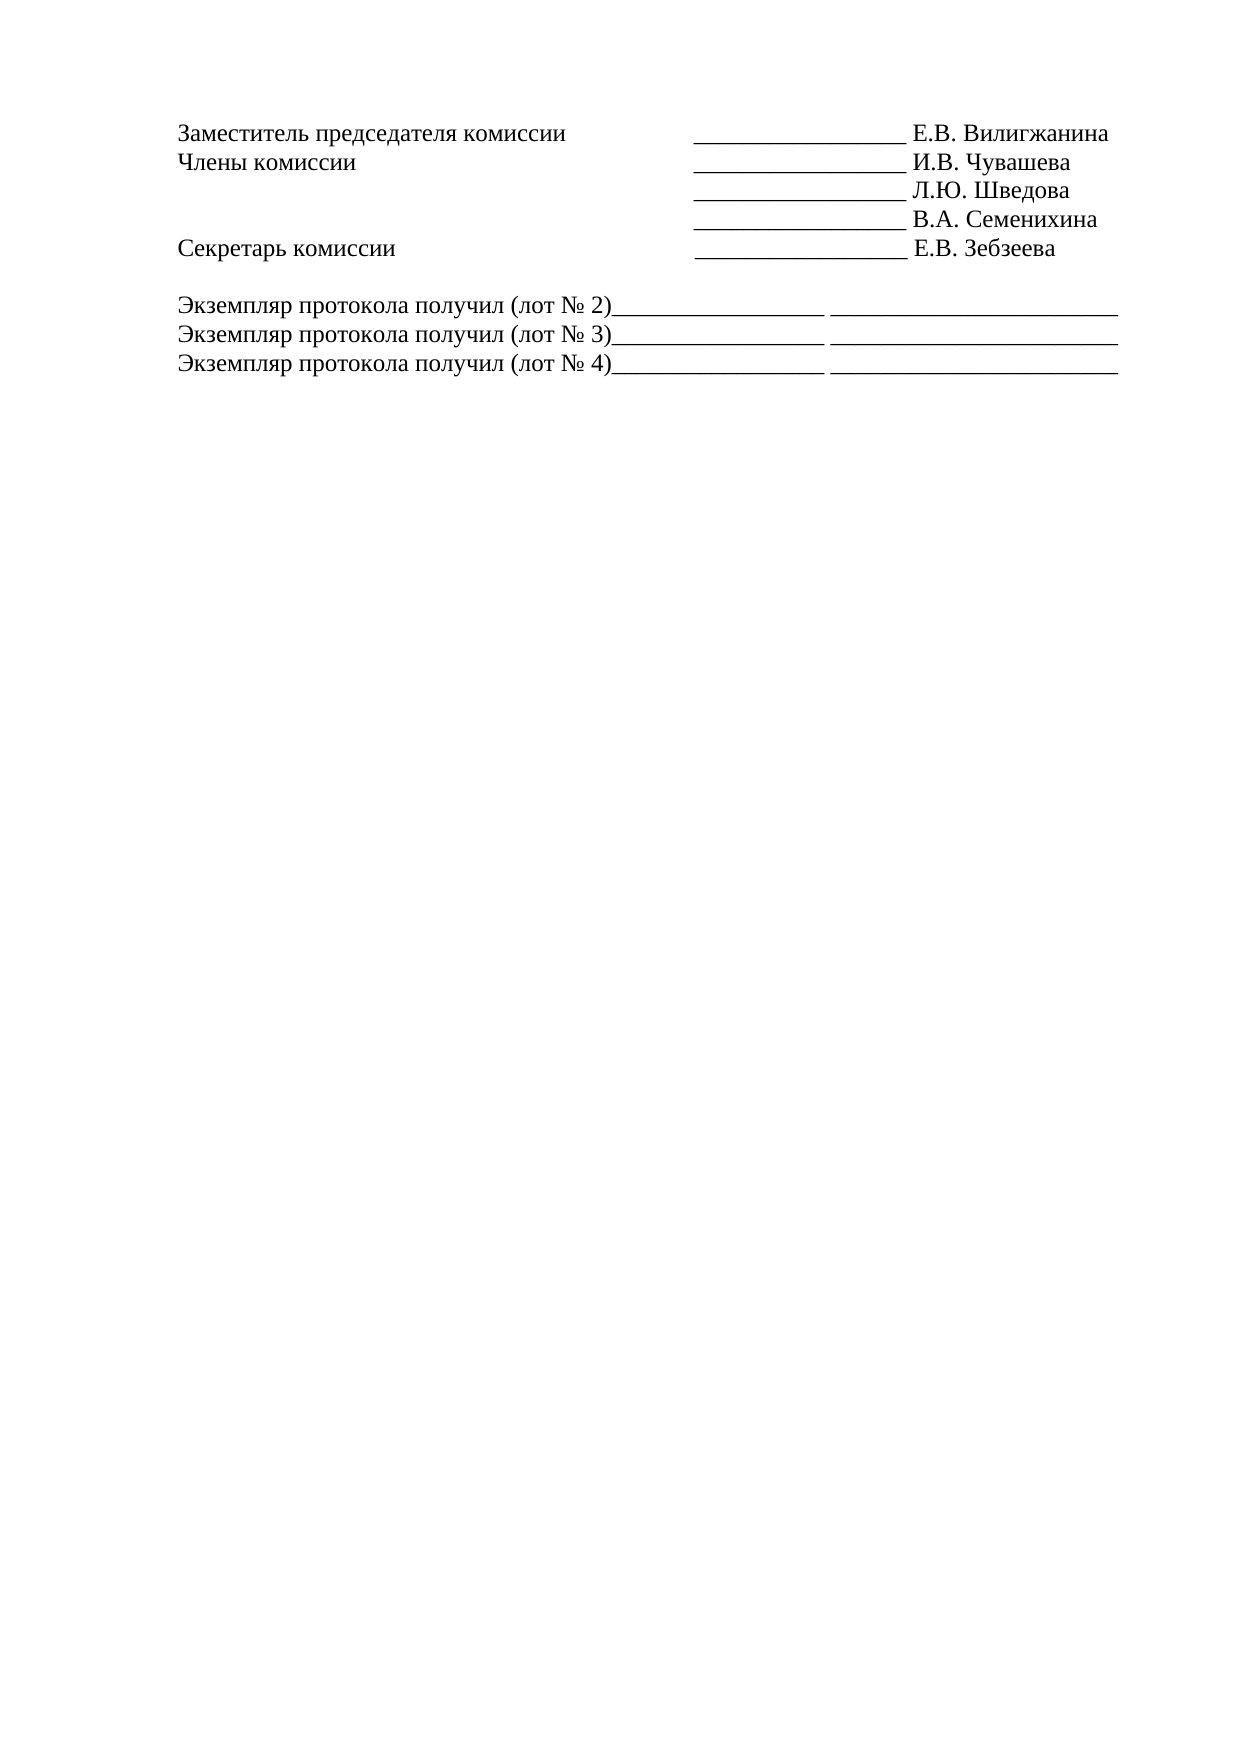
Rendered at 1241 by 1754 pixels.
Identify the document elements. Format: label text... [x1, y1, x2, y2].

text _________________ Л.Ю. Шведова [177, 176, 1152, 204]
text Заместитель председателя комиссии _________________ Е.В. Вилигжанина [177, 118, 1152, 147]
text Секретарь комиссии _________________ Е.В. Зебзеева [177, 233, 1152, 262]
text _________________ В.А. Семенихина [177, 204, 1152, 233]
text Члены комиссии _________________ И.В. Чувашева [177, 147, 1152, 176]
text Экземпляр протокола получил (лот № 4)_________________ _______________________ [177, 348, 1152, 377]
text Экземпляр протокола получил (лот № 2)_________________ _______________________ [177, 291, 1152, 319]
text Экземпляр протокола получил (лот № 3)_________________ _______________________ [177, 319, 1152, 348]
